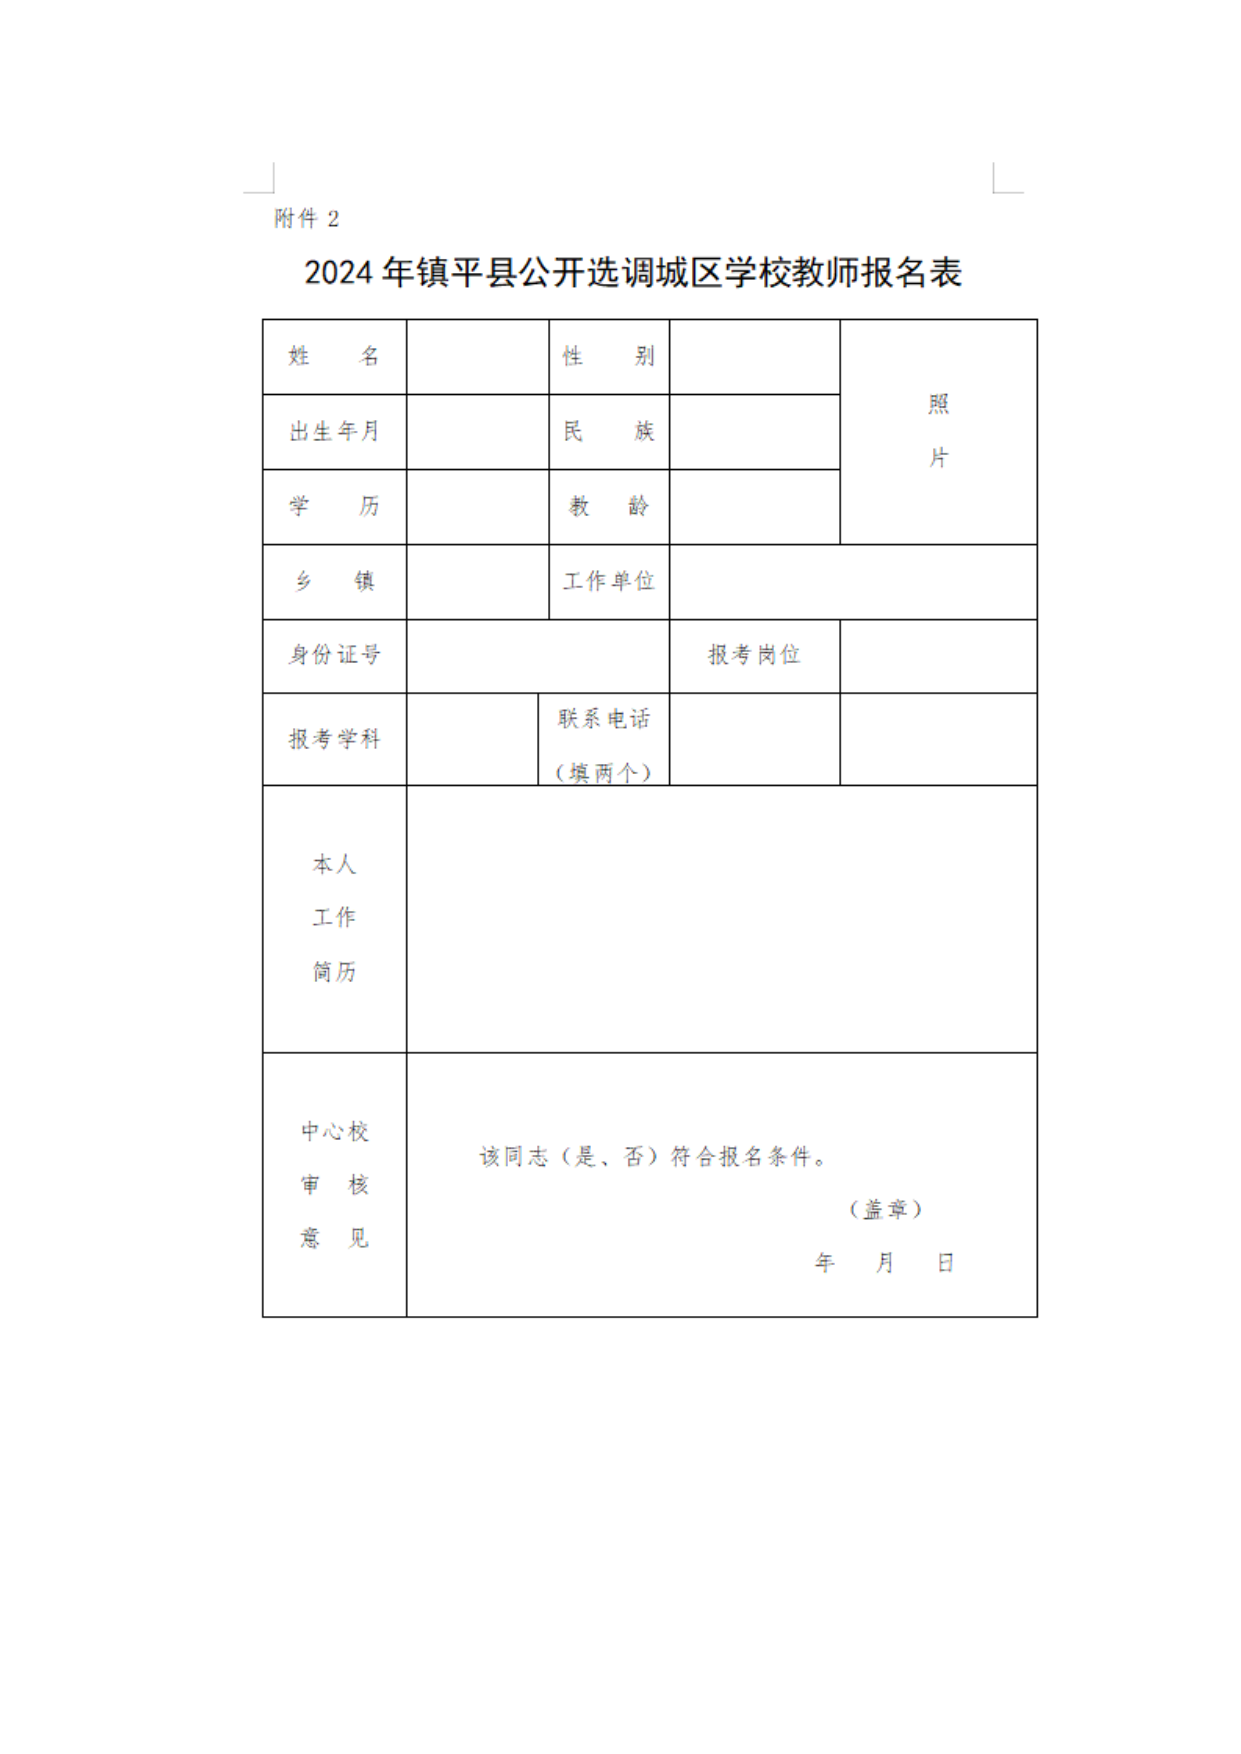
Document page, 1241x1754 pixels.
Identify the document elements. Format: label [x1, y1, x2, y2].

picture [231, 162, 1064, 1376]
